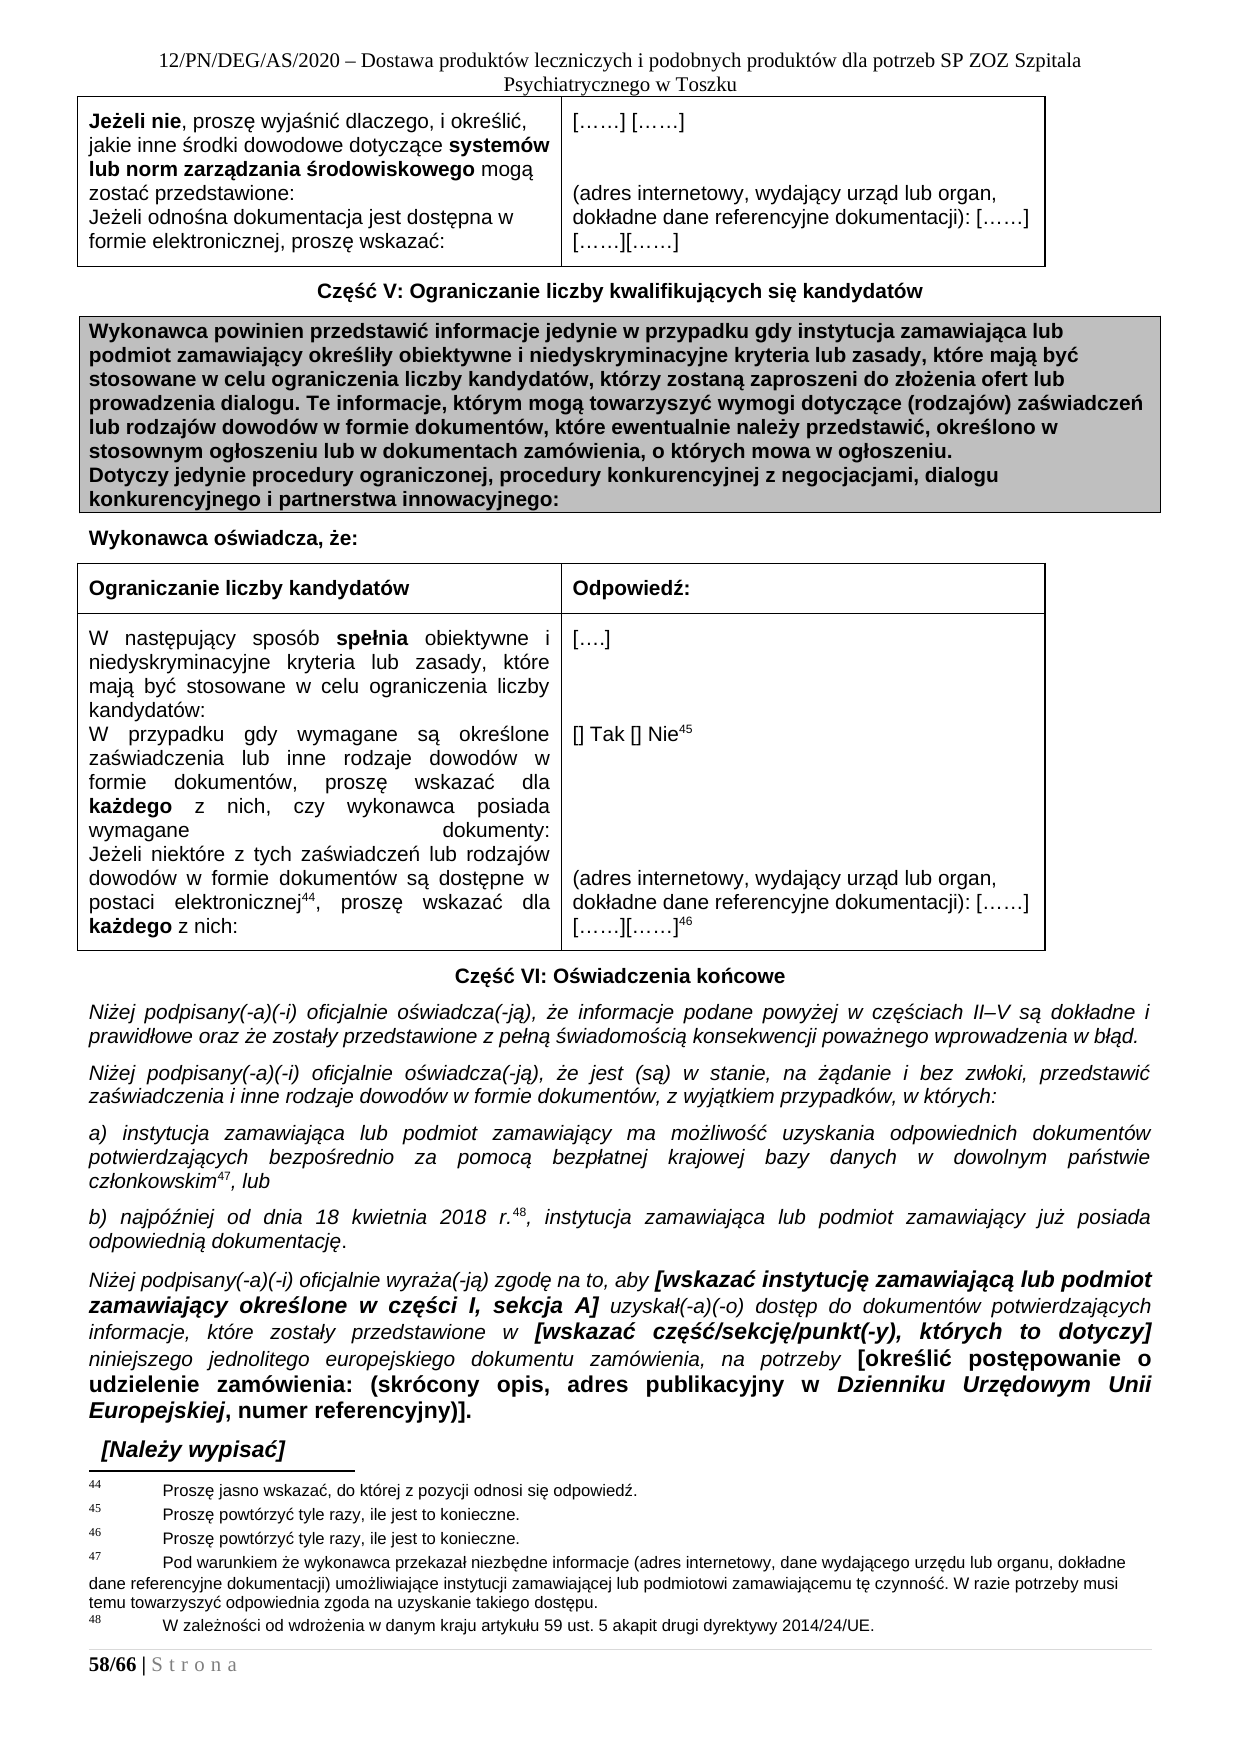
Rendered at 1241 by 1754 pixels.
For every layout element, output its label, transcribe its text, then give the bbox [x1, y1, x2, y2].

text a) instytucja zamawiająca lub podmiot zamawiający ma możliwość uzyskania odpowiednich dokumentów potwierdzających bezpośrednio za pomocą bezpłatnej krajowej bazy danych w dowolnym państwie członkowskim, lub [89, 1121, 1152, 1193]
text Część VI: Oświadczenia końcowe [89, 963, 1152, 987]
text Wykonawca powinien przedstawić informacje jedynie w przypadku gdy instytucja zamawiająca lub podmiot zamawiający określiły obiektywne i niedyskryminacyjne kryteria lub zasady, które mają być stosowane w celu ograniczenia liczby kandydatów, którzy zostaną zaproszeni do złożenia ofert lub prowadzenia dialogu. Te informacje, którym mogą towarzyszyć wymogi dotyczące (rodzajów) zaświadczeń lub rodzajów dowodów w formie dokumentów, które ewentualnie należy przedstawić, określono w stosownym ogłoszeniu lub w dokumentach zamówienia, o których mowa w ogłoszeniu. Dotyczy jedynie procedury ograniczonej, procedury konkurencyjnej z negocjacjami, dialogu konkurencyjnego i partnerstwa innowacyjnego: [80, 317, 1160, 512]
text Niżej podpisany(-a)(-i) oficjalnie wyraża(-ją) zgodę na to, aby [wskazać instytucję zamawiającą lub podmiot zamawiający określone w części I, sekcja A] uzyskał(-a)(-o) dostęp do dokumentów potwierdzających informacje, które zostały przedstawione w [wskazać część/sekcję/punkt(-y), których to dotyczy] niniejszego jednolitego europejskiego dokumentu zamówienia, na potrzeby [określić postępowanie o udzielenie zamówienia: (skrócony opis, adres publikacyjny w Dzienniku Urzędowym Unii Europejskiej, numer referencyjny)]. [89, 1266, 1152, 1424]
text Wykonawca oświadcza, że: [89, 526, 1152, 550]
text Część V: Ograniczanie liczby kwalifikujących się kandydatów [89, 279, 1152, 303]
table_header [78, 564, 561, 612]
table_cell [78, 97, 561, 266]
text Niżej podpisany(-a)(-i) oficjalnie oświadcza(-ją), że informacje podane powyżej w częściach II–V są dokładne i prawidłowe oraz że zostały przedstawione z pełną świadomością konsekwencji poważnego wprowadzenia w błąd. [89, 1000, 1152, 1048]
text Niżej podpisany(-a)(-i) oficjalnie oświadcza(-ją), że jest (są) w stanie, na żądanie i bez zwłoki, przedstawić zaświadczenia i inne rodzaje dowodów w formie dokumentów, z wyjątkiem przypadków, w których: [89, 1060, 1152, 1108]
text [Należy wypisać] [89, 1436, 1152, 1463]
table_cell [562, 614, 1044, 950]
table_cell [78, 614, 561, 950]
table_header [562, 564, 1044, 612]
text b) najpóźniej od dnia 18 kwietnia 2018 r., instytucja zamawiająca lub podmiot zamawiający już posiada odpowiednią dokumentację. [89, 1205, 1152, 1253]
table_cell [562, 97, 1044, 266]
